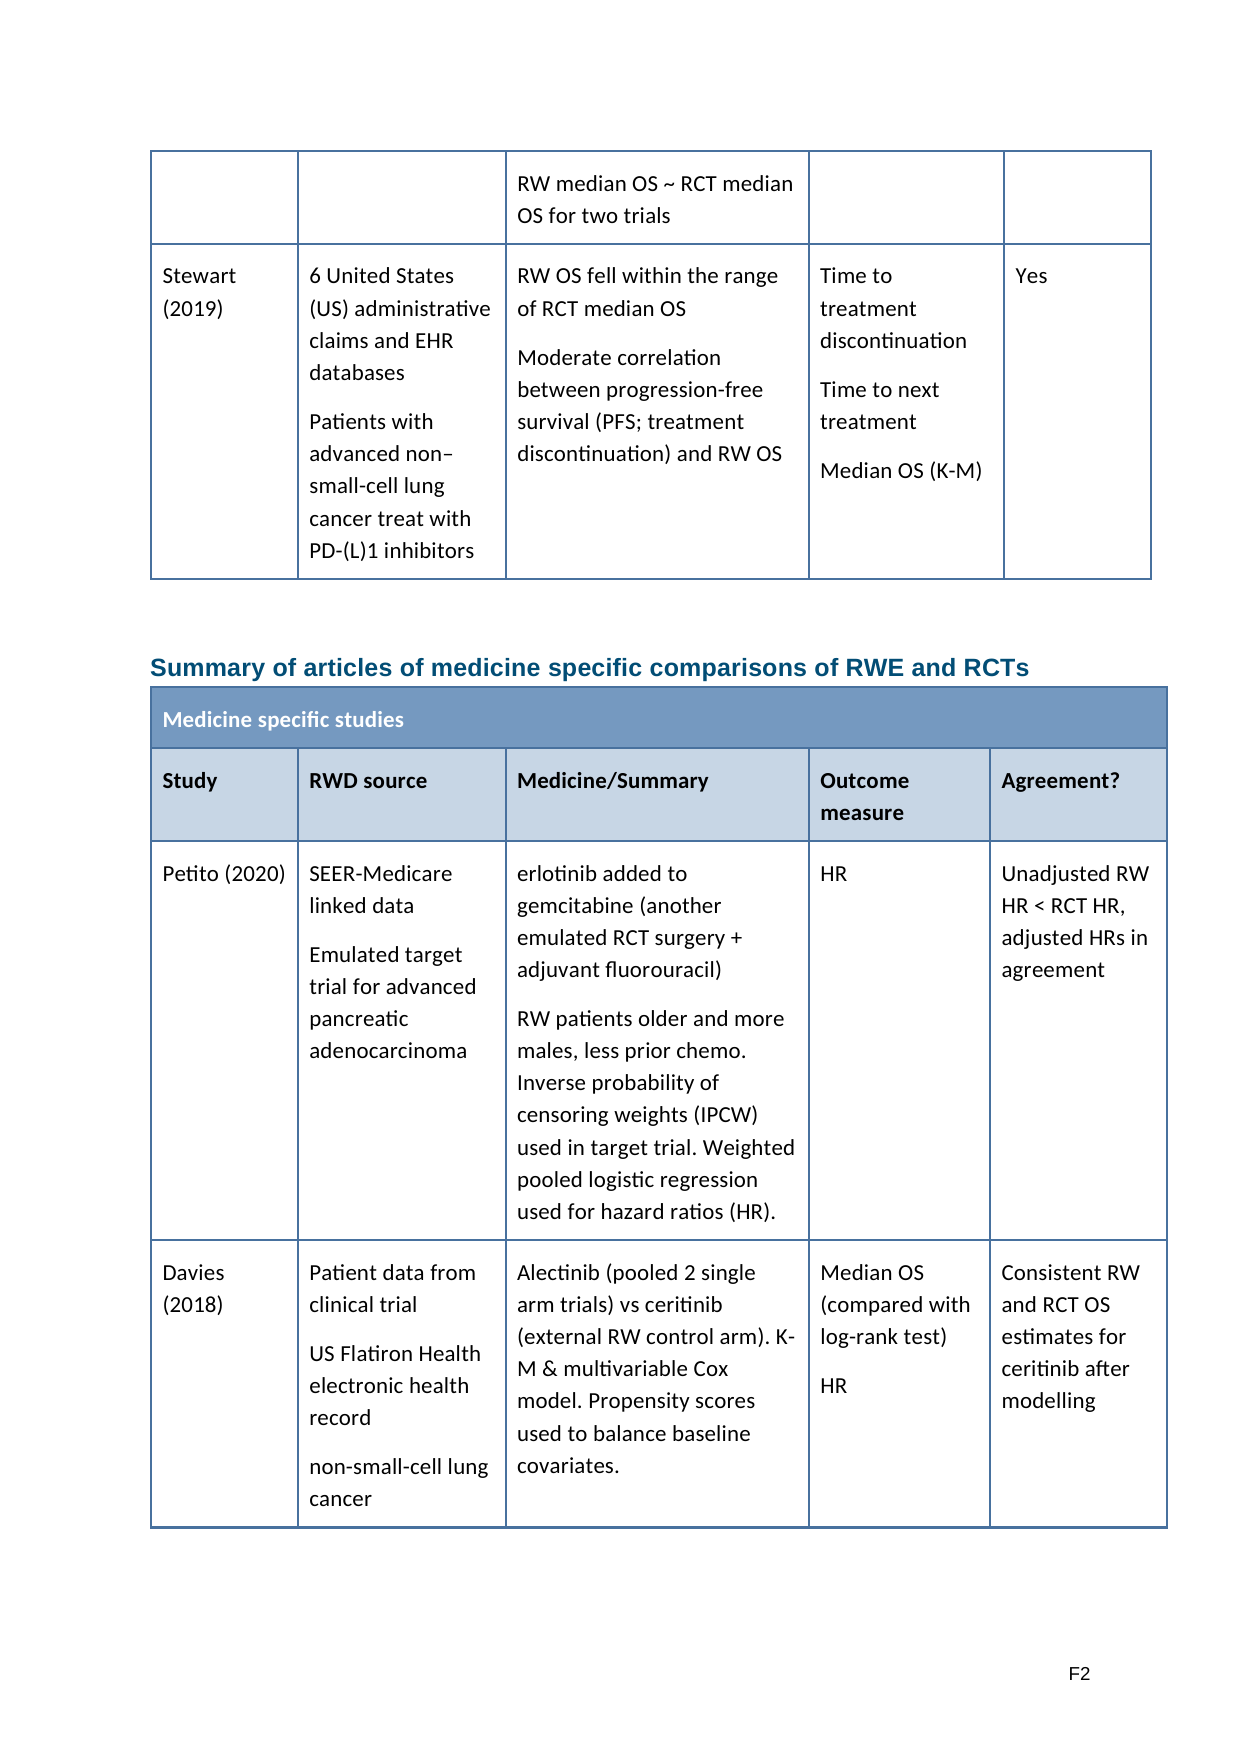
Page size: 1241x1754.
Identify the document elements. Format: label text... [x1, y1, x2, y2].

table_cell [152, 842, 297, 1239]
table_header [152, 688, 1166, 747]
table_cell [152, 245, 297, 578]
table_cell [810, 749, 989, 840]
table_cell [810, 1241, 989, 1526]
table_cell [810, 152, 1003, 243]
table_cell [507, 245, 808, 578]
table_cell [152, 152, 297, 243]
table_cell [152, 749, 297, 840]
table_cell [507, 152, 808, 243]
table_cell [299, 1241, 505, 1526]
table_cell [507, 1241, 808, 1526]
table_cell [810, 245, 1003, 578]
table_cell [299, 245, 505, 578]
subtitle Summary of articles of medicine specific comparisons of RWE and RCTs [150, 653, 1090, 682]
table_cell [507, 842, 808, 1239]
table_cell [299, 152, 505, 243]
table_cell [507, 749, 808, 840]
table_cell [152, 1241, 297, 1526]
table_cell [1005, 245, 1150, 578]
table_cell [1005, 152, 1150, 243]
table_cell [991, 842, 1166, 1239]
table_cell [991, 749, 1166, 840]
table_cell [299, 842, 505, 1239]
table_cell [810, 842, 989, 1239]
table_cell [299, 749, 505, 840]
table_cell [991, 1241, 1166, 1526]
